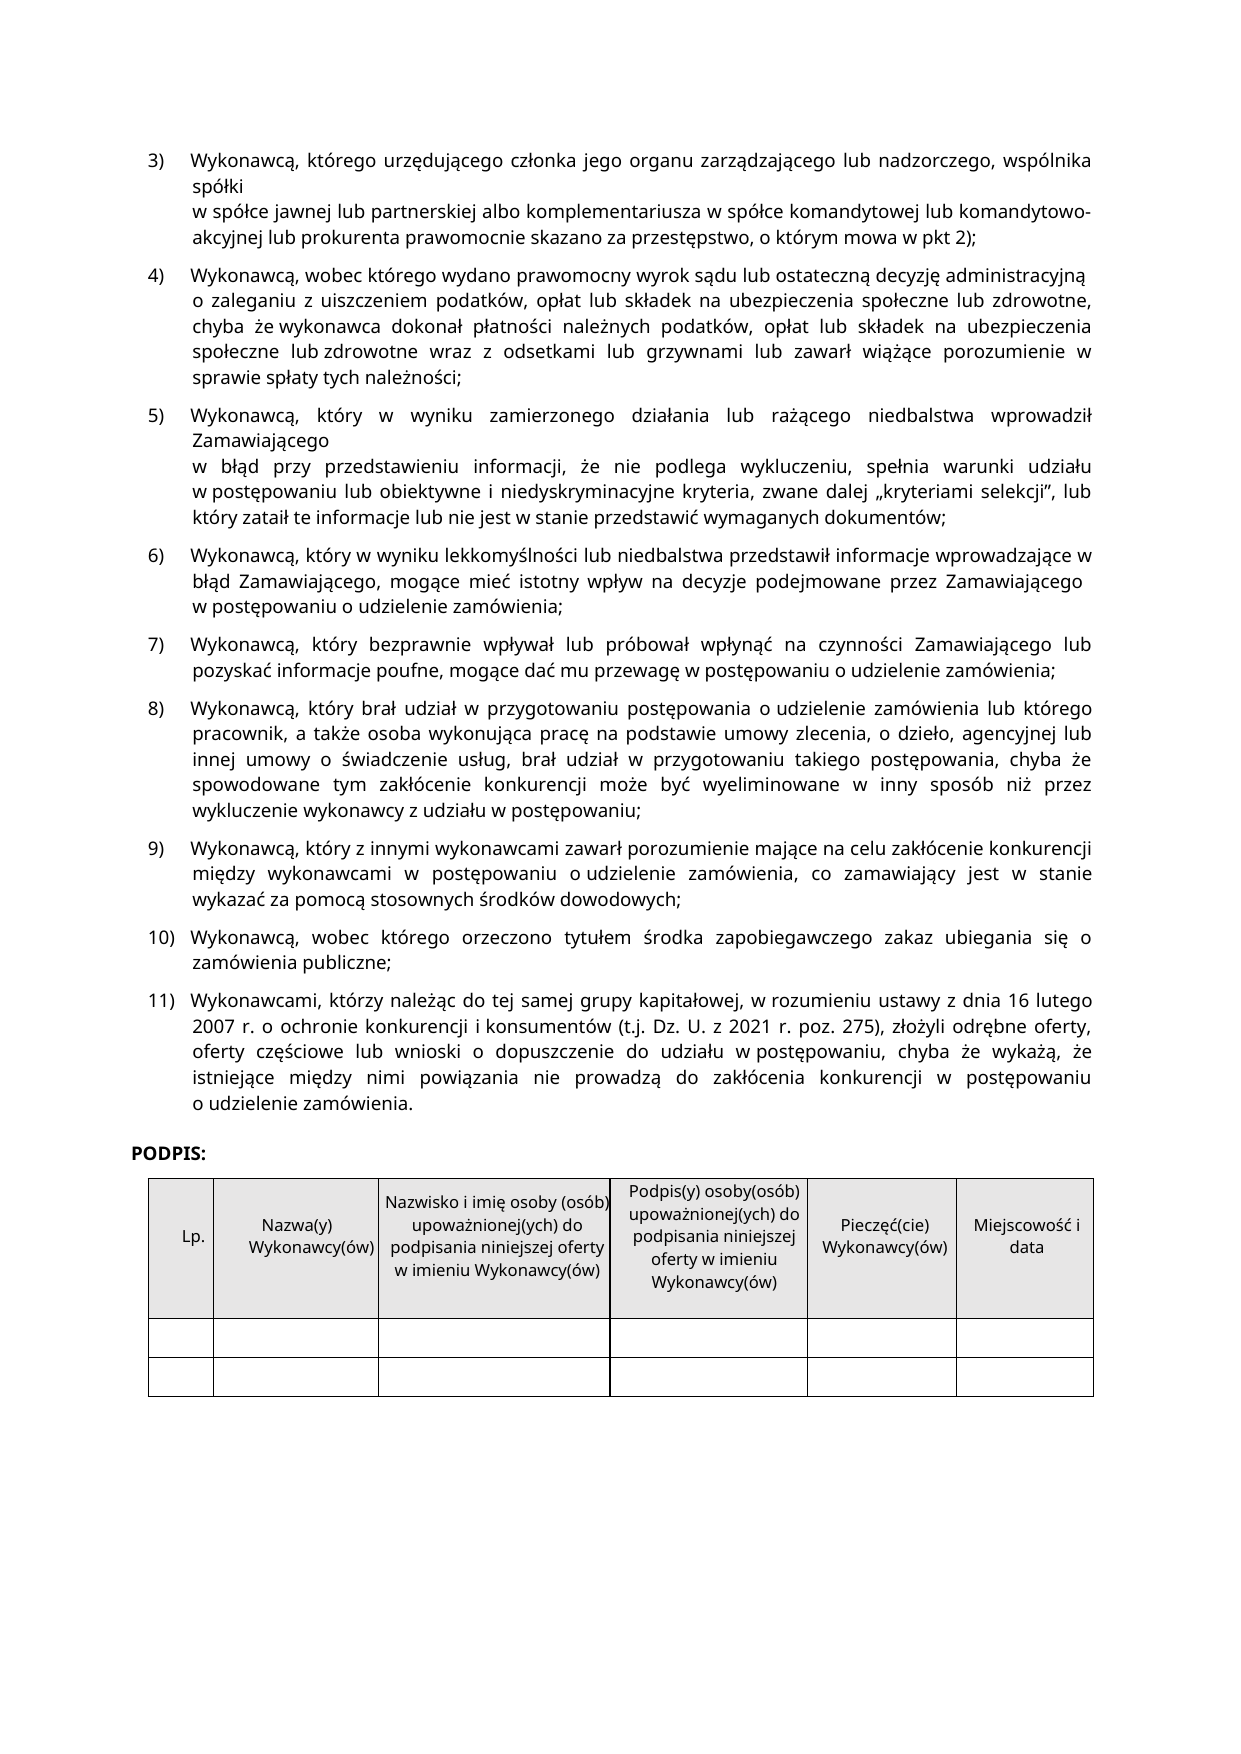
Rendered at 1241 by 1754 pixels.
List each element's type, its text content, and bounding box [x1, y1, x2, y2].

table_cell [379, 1358, 609, 1396]
table_cell [149, 1358, 213, 1396]
table_cell [611, 1319, 807, 1357]
list Wykonawcą, którego urzędującego członka jego organu zarządzającego lub nadzorczego, wspólnika spółki w spółce jawnej lub partnerskiej albo komplementariusza w spółce komandytowej lub komandytowo-akcyjnej lub prokurenta prawomocnie skazano za przestępstwo, o którym mowa w pkt 2); [148, 148, 1093, 250]
list Wykonawcami, którzy należąc do tej samej grupy kapitałowej, w rozumieniu ustawy z dnia 16 lutego 2007 r. o ochronie konkurencji i konsumentów (t.j. Dz. U. z 2021 r. poz. 275), złożyli odrębne oferty, oferty częściowe lub wnioski o dopuszczenie do udziału w postępowaniu, chyba że wykażą, że istniejące między nimi powiązania nie prowadzą do zakłócenia konkurencji w postępowaniu o udzielenie zamówienia. [148, 988, 1093, 1115]
text PODPIS: [131, 1140, 1095, 1166]
table_cell [149, 1319, 213, 1357]
list Wykonawcą, który w wyniku lekkomyślności lub niedbalstwa przedstawił informacje wprowadzające w błąd Zamawiającego, mogące mieć istotny wpływ na decyzje podejmowane przez Zamawiającego w postępowaniu o udzielenie zamówienia; [148, 542, 1093, 619]
table_header Lp. [149, 1179, 213, 1318]
table_cell [214, 1358, 378, 1396]
list Wykonawcą, który z innymi wykonawcami zawarł porozumienie mające na celu zakłócenie konkurencji między wykonawcami w postępowaniu o udzielenie zamówienia, co zamawiający jest w stanie wykazać za pomocą stosownych środków dowodowych; [148, 835, 1093, 912]
table_header Nazwisko i imię osoby (osób) upoważnionej(ych) do podpisania niniejszej oferty w imieniu Wykonawcy(ów) [379, 1179, 609, 1318]
table_cell [379, 1319, 609, 1357]
table_header Pieczęć(cie) Wykonawcy(ów) [808, 1179, 956, 1318]
list Wykonawcą, który w wyniku zamierzonego działania lub rażącego niedbalstwa wprowadził Zamawiającego w błąd przy przedstawieniu informacji, że nie podlega wykluczeniu, spełnia warunki udziału w postępowaniu lub obiektywne i niedyskryminacyjne kryteria, zwane dalej „kryteriami selekcji”, lub który zataił te informacje lub nie jest w stanie przedstawić wymaganych dokumentów; [148, 402, 1093, 530]
table_cell [611, 1358, 807, 1396]
table_header Miejscowość i data [957, 1179, 1093, 1318]
list Wykonawcą, który bezprawnie wpływał lub próbował wpłynąć na czynności Zamawiającego lub pozyskać informacje poufne, mogące dać mu przewagę w postępowaniu o udzielenie zamówienia; [148, 631, 1093, 682]
table_cell [957, 1358, 1093, 1396]
list Wykonawcą, wobec którego orzeczono tytułem środka zapobiegawczego zakaz ubiegania się o zamówienia publiczne; [148, 924, 1093, 975]
list Wykonawcą, wobec którego wydano prawomocny wyrok sądu lub ostateczną decyzję administracyjną o zaleganiu z uiszczeniem podatków, opłat lub składek na ubezpieczenia społeczne lub zdrowotne, chyba że wykonawca dokonał płatności należnych podatków, opłat lub składek na ubezpieczenia społeczne lub zdrowotne wraz z odsetkami lub grzywnami lub zawarł wiążące porozumienie w sprawie spłaty tych należności; [148, 262, 1093, 390]
table_header Podpis(y) osoby(osób) upoważnionej(ych) do podpisania niniejszej oferty w imieniu Wykonawcy(ów) [611, 1179, 807, 1318]
table_cell [214, 1319, 378, 1357]
table_cell [808, 1319, 956, 1357]
table_header Nazwa(y) Wykonawcy(ów) [214, 1179, 378, 1318]
table_cell [808, 1358, 956, 1396]
list Wykonawcą, który brał udział w przygotowaniu postępowania o udzielenie zamówienia lub którego pracownik, a także osoba wykonująca pracę na podstawie umowy zlecenia, o dzieło, agencyjnej lub innej umowy o świadczenie usług, brał udział w przygotowaniu takiego postępowania, chyba że spowodowane tym zakłócenie konkurencji może być wyeliminowane w inny sposób niż przez wykluczenie wykonawcy z udziału w postępowaniu; [148, 695, 1093, 823]
table_cell [957, 1319, 1093, 1357]
